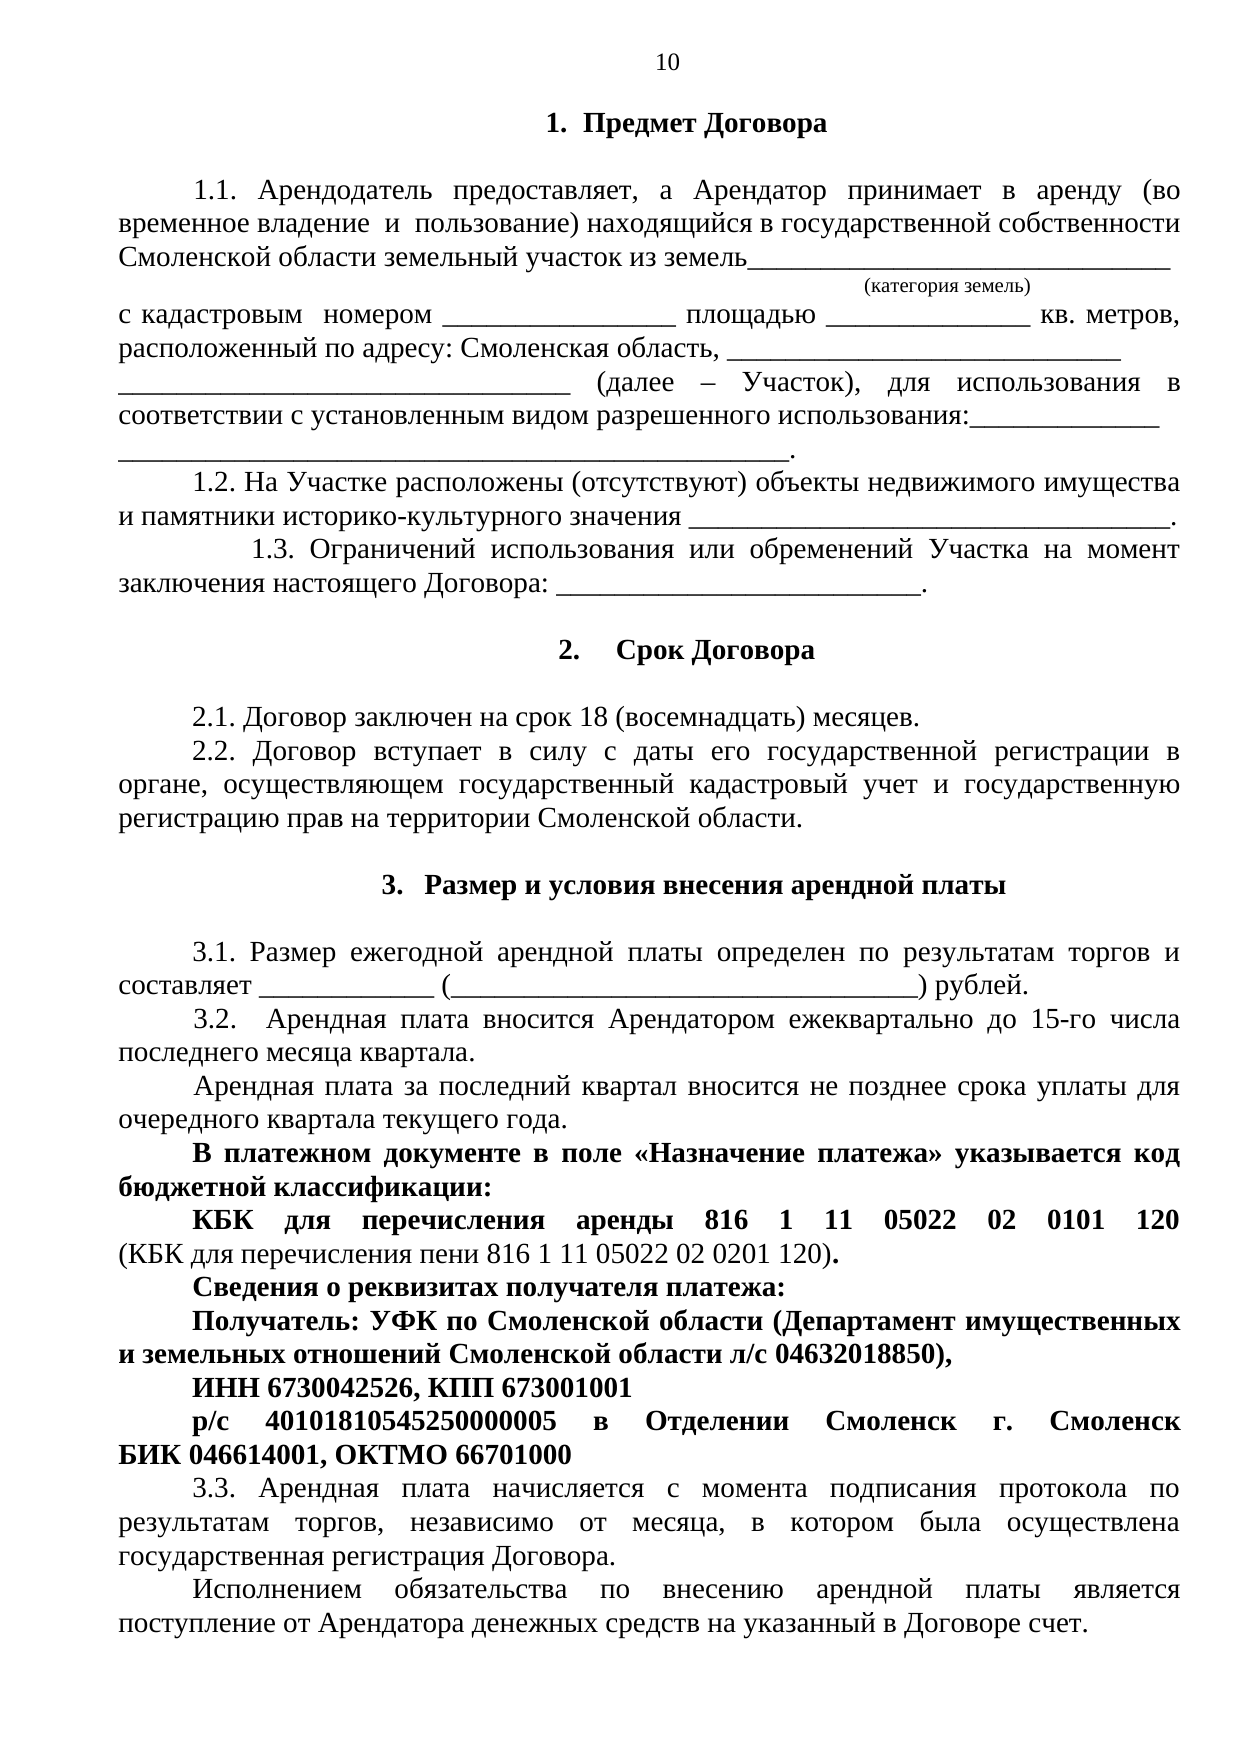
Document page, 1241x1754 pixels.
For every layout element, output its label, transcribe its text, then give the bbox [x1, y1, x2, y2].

text 3.3. Арендная плата начисляется с момента подписания протокола по результатам торгов, независимо от месяца, в котором была осуществлена государственная регистрация Договора. [118, 1471, 1181, 1571]
text 1.3. Ограничений использования или обременений Участка на момент заключения настоящего Договора: _________________________. [118, 531, 1181, 598]
list Размер и условия внесения арендной платы [133, 867, 1181, 900]
list Срок Договора [118, 632, 1181, 666]
text В платежном документе в поле «Назначение платежа» указывается код бюджетной классификации: [118, 1135, 1181, 1202]
text (категория земель) [118, 272, 1181, 297]
text 1.1. Арендодатель предоставляет, а Арендатор принимает в аренду (во временное владение и пользование) находящийся в государственной собственности Смоленской области земельный участок из земель_____________________________ [118, 172, 1181, 272]
text Исполнением обязательства по внесению арендной платы является поступление от Арендатора денежных средств на указанный в Договоре счет. [118, 1571, 1181, 1638]
text Арендная плата за последний квартал вносится не позднее срока уплаты для очередного квартала текущего года. [118, 1068, 1181, 1135]
text Сведения о реквизитах получателя платежа: [118, 1269, 1181, 1303]
text КБК для перечисления аренды 816 1 11 05022 02 0101 120 (КБК для перечисления пени 816 1 11 05022 02 0201 120). [118, 1202, 1181, 1269]
text 2.2. Договор вступает в силу с даты его государственной регистрации в органе, осуществляющем государственный кадастровый учет и государственную регистрацию прав на территории Смоленской области. [118, 733, 1181, 833]
text р/с 40101810545250000005 в Отделении Смоленск г. Смоленск БИК 046614001, ОКТМО 66701000 [118, 1403, 1181, 1471]
text 2.1. Договор заключен на срок 18 (восемнадцать) месяцев. [192, 699, 1181, 733]
text _______________________________ (далее – Участок), для использования в соответствии с установленным видом разрешенного использования:_____________ [118, 364, 1181, 431]
text ______________________________________________. [118, 431, 1181, 464]
text 1.2. На Участке расположены (отсутствуют) объекты недвижимого имущества и памятники историко-культурного значения _________________________________. [118, 464, 1181, 531]
text 3.1. Размер ежегодной арендной платы определен по результатам торгов и составляет ____________ (________________________________) рублей. [118, 934, 1181, 1001]
text 3.2. Арендная плата вносится Арендатором ежеквартально до 15-го числа последнего месяца квартала. [118, 1001, 1181, 1068]
text с кадастровым номером ________________ площадью ______________ кв. метров, расположенный по адресу: Смоленская область, ___________________________ [118, 297, 1181, 364]
list Предмет Договора [192, 105, 1181, 138]
text Получатель: УФК по Смоленской области (Департамент имущественных и земельных отношений Смоленской области л/с 04632018850), [118, 1303, 1181, 1370]
text ИНН 6730042526, КПП 673001001 [118, 1370, 1181, 1403]
